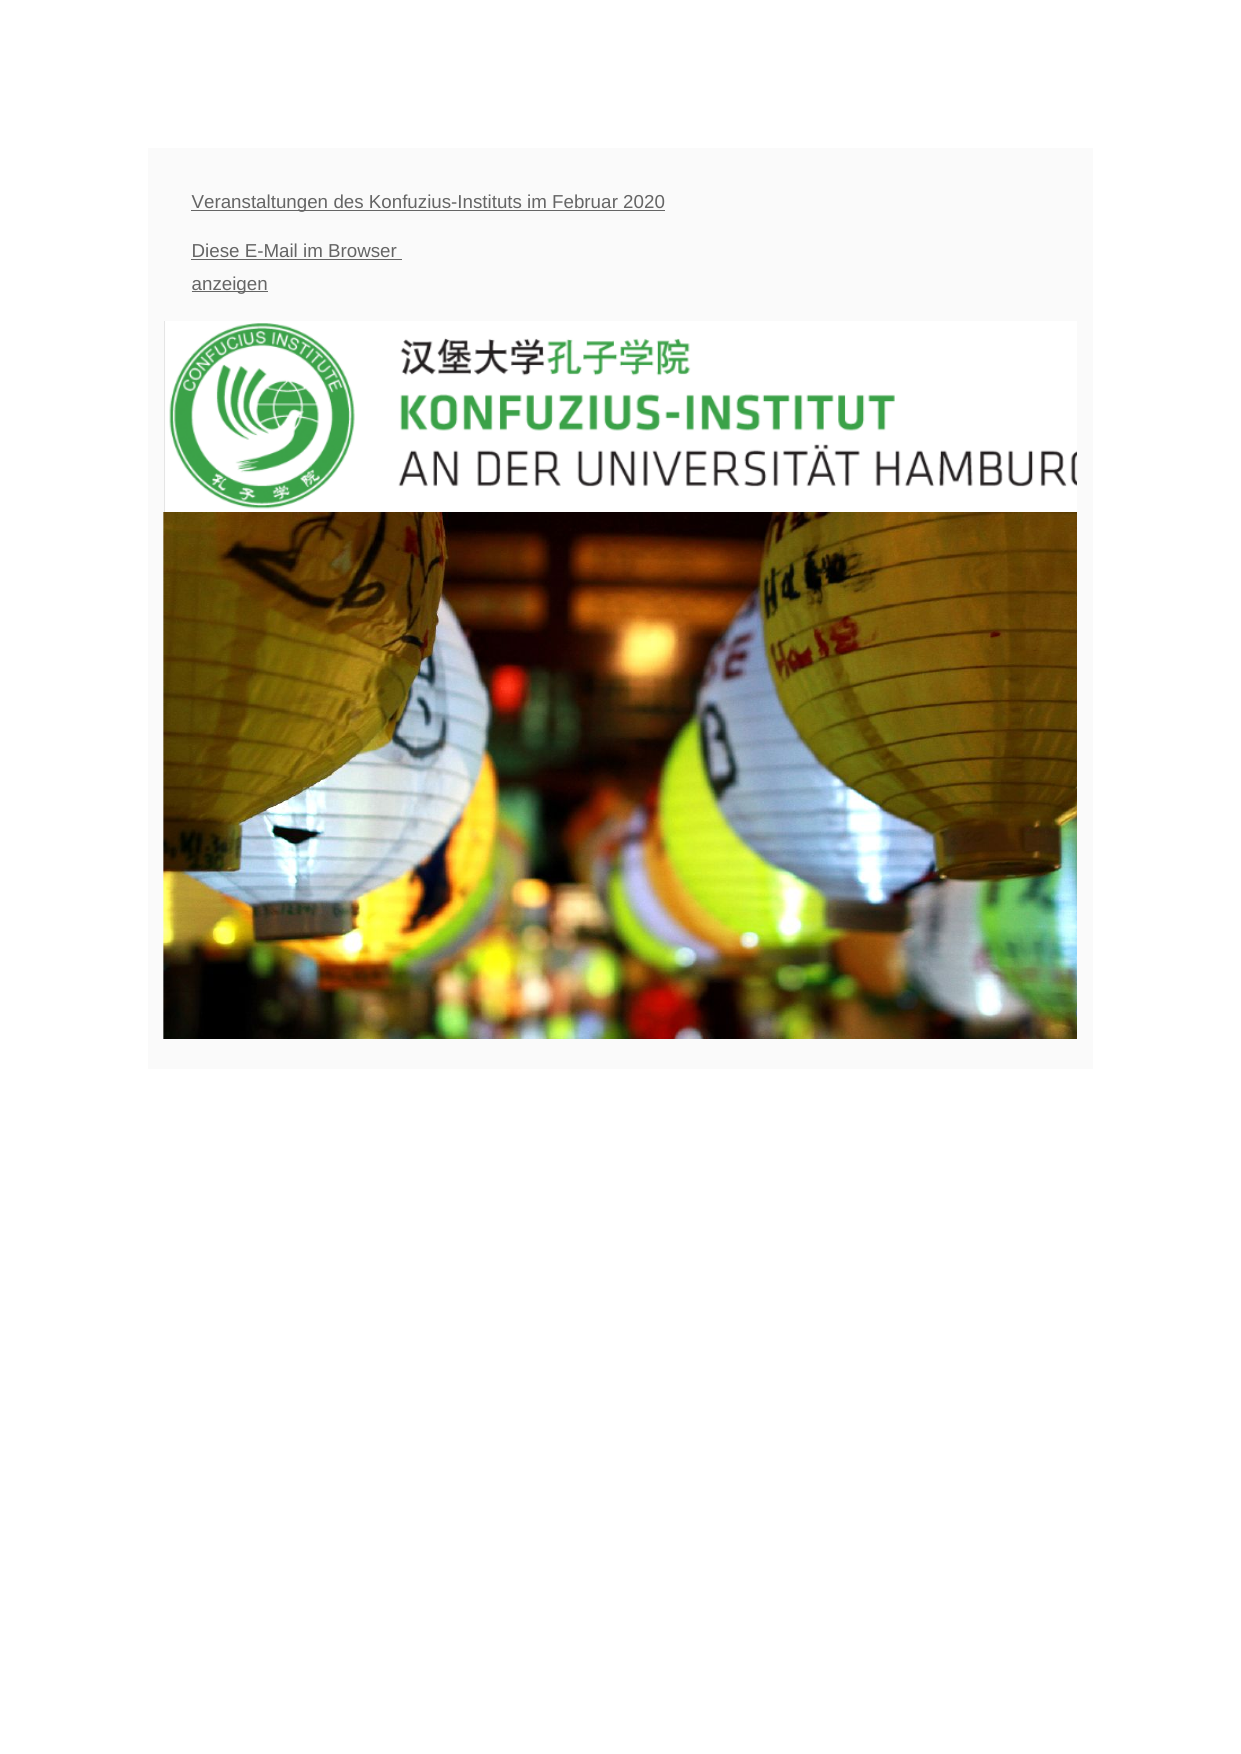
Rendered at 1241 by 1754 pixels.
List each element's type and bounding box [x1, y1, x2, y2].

table_header [148, 148, 1093, 1069]
picture [163, 321, 1077, 1039]
